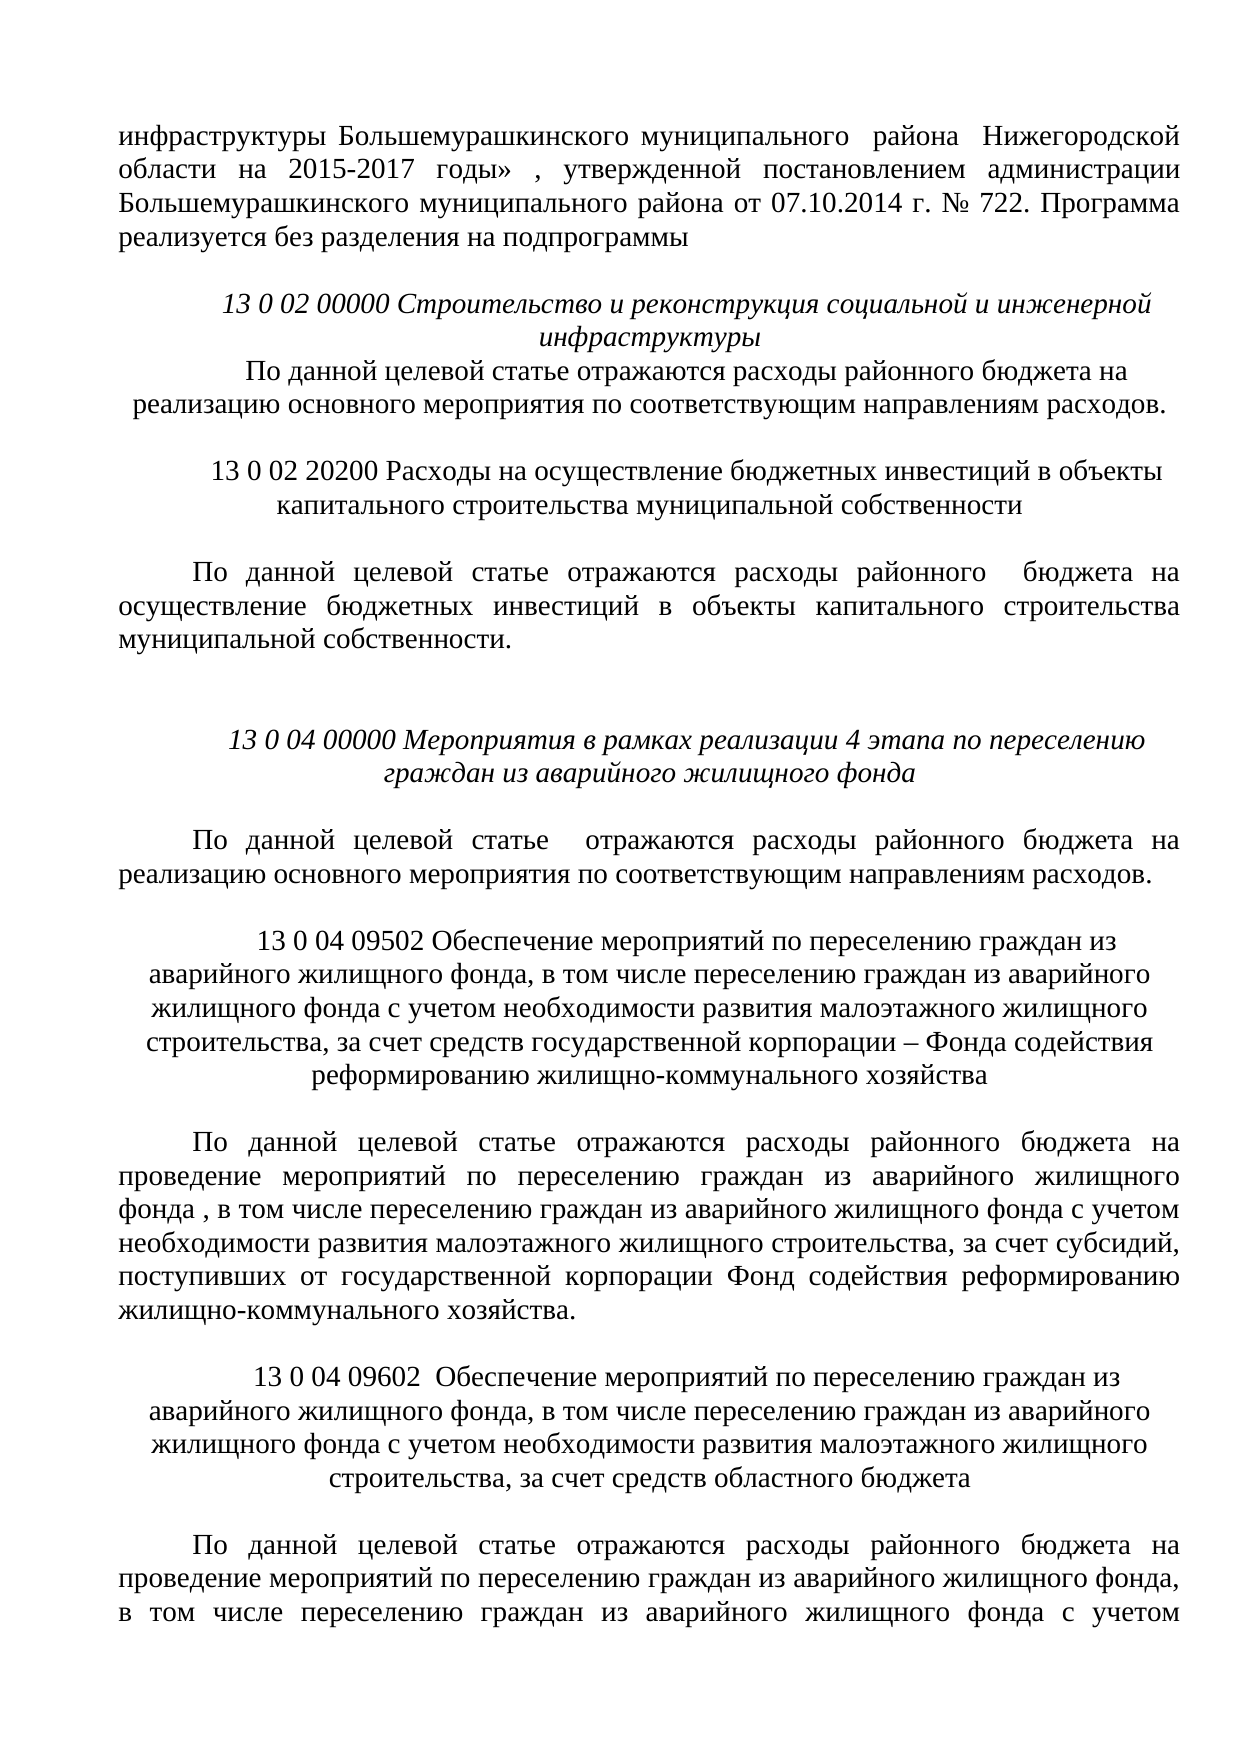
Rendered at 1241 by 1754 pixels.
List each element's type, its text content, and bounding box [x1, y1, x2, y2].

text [118, 1527, 1181, 1627]
text 13 0 02 00000 Строительство и реконструкция социальной и инженерной инфраструктуры [118, 286, 1181, 353]
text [118, 118, 1181, 252]
text 13 0 04 00000 Мероприятия в рамках реализации 4 этапа по переселению граждан из аварийного жилищного фонда [118, 722, 1181, 789]
text По данной целевой статье отражаются расходы районного бюджета на проведение мероприятий по переселению граждан из аварийного жилищного фонда , в том числе переселению граждан из аварийного жилищного фонда с учетом необходимости развития малоэтажного жилищного строительства, за счет субсидий, поступивших от государственной корпорации Фонд содействия реформированию жилищно-коммунального хозяйства. [118, 1124, 1181, 1326]
text По данной целевой статье отражаются расходы районного бюджета на реализацию основного мероприятия по соответствующим направлениям расходов. [118, 353, 1181, 420]
text 13 0 04 09602 Обеспечение мероприятий по переселению граждан из аварийного жилищного фонда, в том числе переселению граждан из аварийного жилищного фонда с учетом необходимости развития малоэтажного жилищного строительства, за счет средств областного бюджета [118, 1359, 1181, 1493]
text 13 0 02 20200 Расходы на осуществление бюджетных инвестиций в объекты капитального строительства муниципальной собственности [118, 453, 1181, 521]
text 13 0 04 09502 Обеспечение мероприятий по переселению граждан из аварийного жилищного фонда, в том числе переселению граждан из аварийного жилищного фонда с учетом необходимости развития малоэтажного жилищного строительства, за счет средств государственной корпорации – Фонда содействия реформированию жилищно-коммунального хозяйства [118, 923, 1181, 1091]
text По данной целевой статье отражаются расходы районного бюджета на осуществление бюджетных инвестиций в объекты капитального строительства муниципальной собственности. [118, 554, 1181, 655]
text По данной целевой статье отражаются расходы районного бюджета на реализацию основного мероприятия по соответствующим направлениям расходов. [118, 822, 1181, 889]
